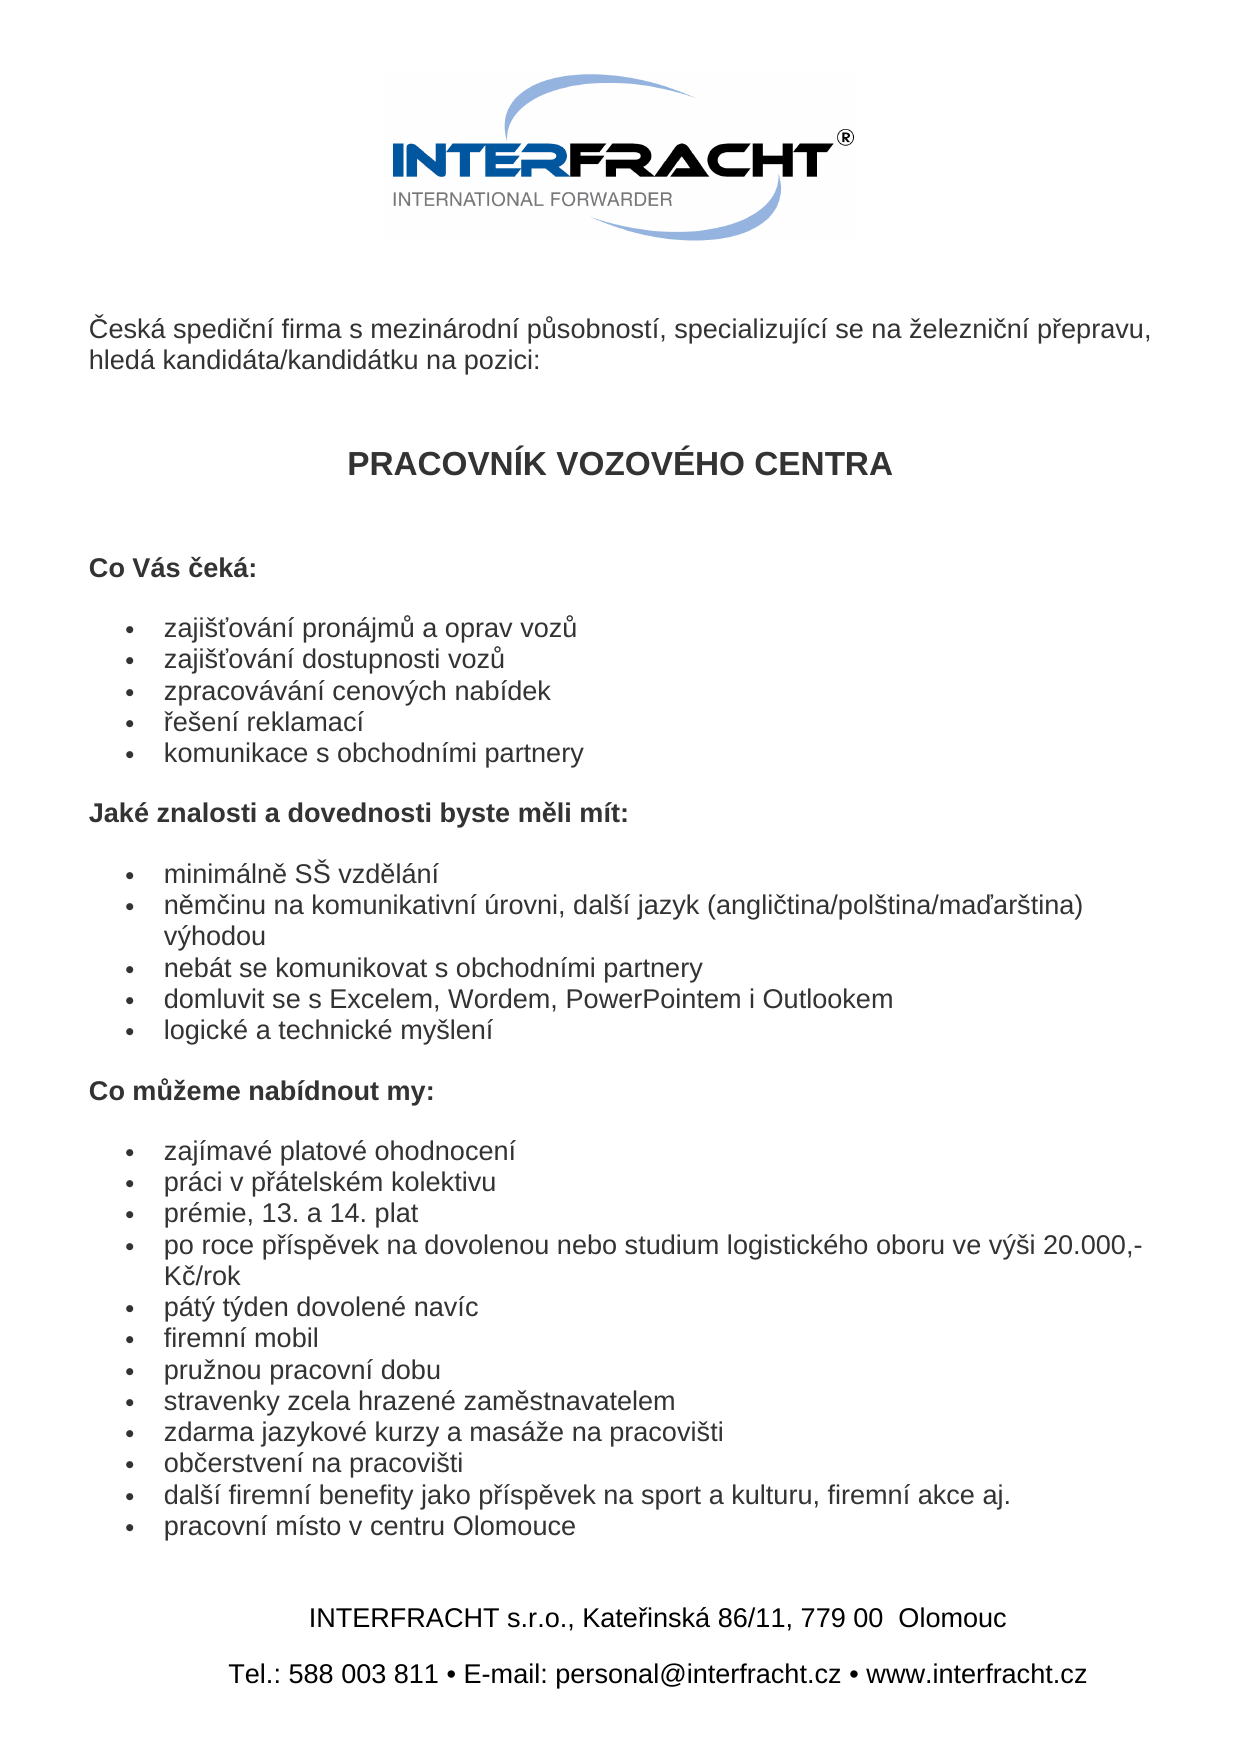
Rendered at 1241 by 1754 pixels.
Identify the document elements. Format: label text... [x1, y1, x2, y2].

list pružnou pracovní dobu [126, 1354, 1152, 1385]
list zajišťování pronájmů a oprav vozů [126, 612, 1152, 643]
list INTERFRACHT s.r.o., Kateřinská 86/11, 779 00 Olomouc [164, 1602, 1152, 1633]
list domluvit se s Excelem, Wordem, PowerPointem i Outlookem [126, 983, 1152, 1014]
list stravenky zcela hrazené zaměstnavatelem [126, 1385, 1152, 1416]
list zajímavé platové ohodnocení [126, 1135, 1152, 1166]
picture [385, 73, 855, 242]
list řešení reklamací [126, 706, 1152, 737]
list Tel.: 588 003 811 • E-mail: personal@interfracht.cz • www.interfracht.cz [164, 1658, 1152, 1689]
list nebát se komunikovat s obchodními partnery [126, 952, 1152, 983]
list komunikace s obchodními partnery [126, 737, 1152, 768]
list občerstvení na pracovišti [126, 1447, 1152, 1479]
list pátý týden dovolené navíc [126, 1291, 1152, 1322]
text Jaké znalosti a dovednosti byste měli mít: [89, 797, 1152, 829]
list firemní mobil [126, 1322, 1152, 1354]
list minimálně SŠ vzdělání [126, 858, 1152, 889]
list zpracovávání cenových nabídek [126, 674, 1152, 706]
list němčinu na komunikativní úrovni, další jazyk (angličtina/polština/maďarština) výhodou [126, 889, 1152, 952]
list zajišťování dostupnosti vozů [126, 643, 1152, 674]
list práci v přátelském kolektivu [126, 1166, 1152, 1197]
list logické a technické myšlení [126, 1014, 1152, 1045]
list zdarma jazykové kurzy a masáže na pracovišti [126, 1416, 1152, 1447]
text Co Vás čeká: [89, 552, 1152, 583]
text PRACOVNÍK VOZOVÉHO CENTRA [89, 444, 1152, 483]
list pracovní místo v centru Olomouce [126, 1510, 1152, 1541]
text Česká spediční firma s mezinárodní působností, specializující se na železniční přepravu, hledá kandidáta/kandidátku na pozici: [89, 313, 1152, 376]
text Co můžeme nabídnout my: [89, 1074, 1152, 1106]
list další firemní benefity jako příspěvek na sport a kulturu, firemní akce aj. [126, 1479, 1152, 1510]
list po roce příspěvek na dovolenou nebo studium logistického oboru ve výši 20.000,- Kč/rok [126, 1229, 1152, 1291]
list prémie, 13. a 14. plat [126, 1197, 1152, 1229]
